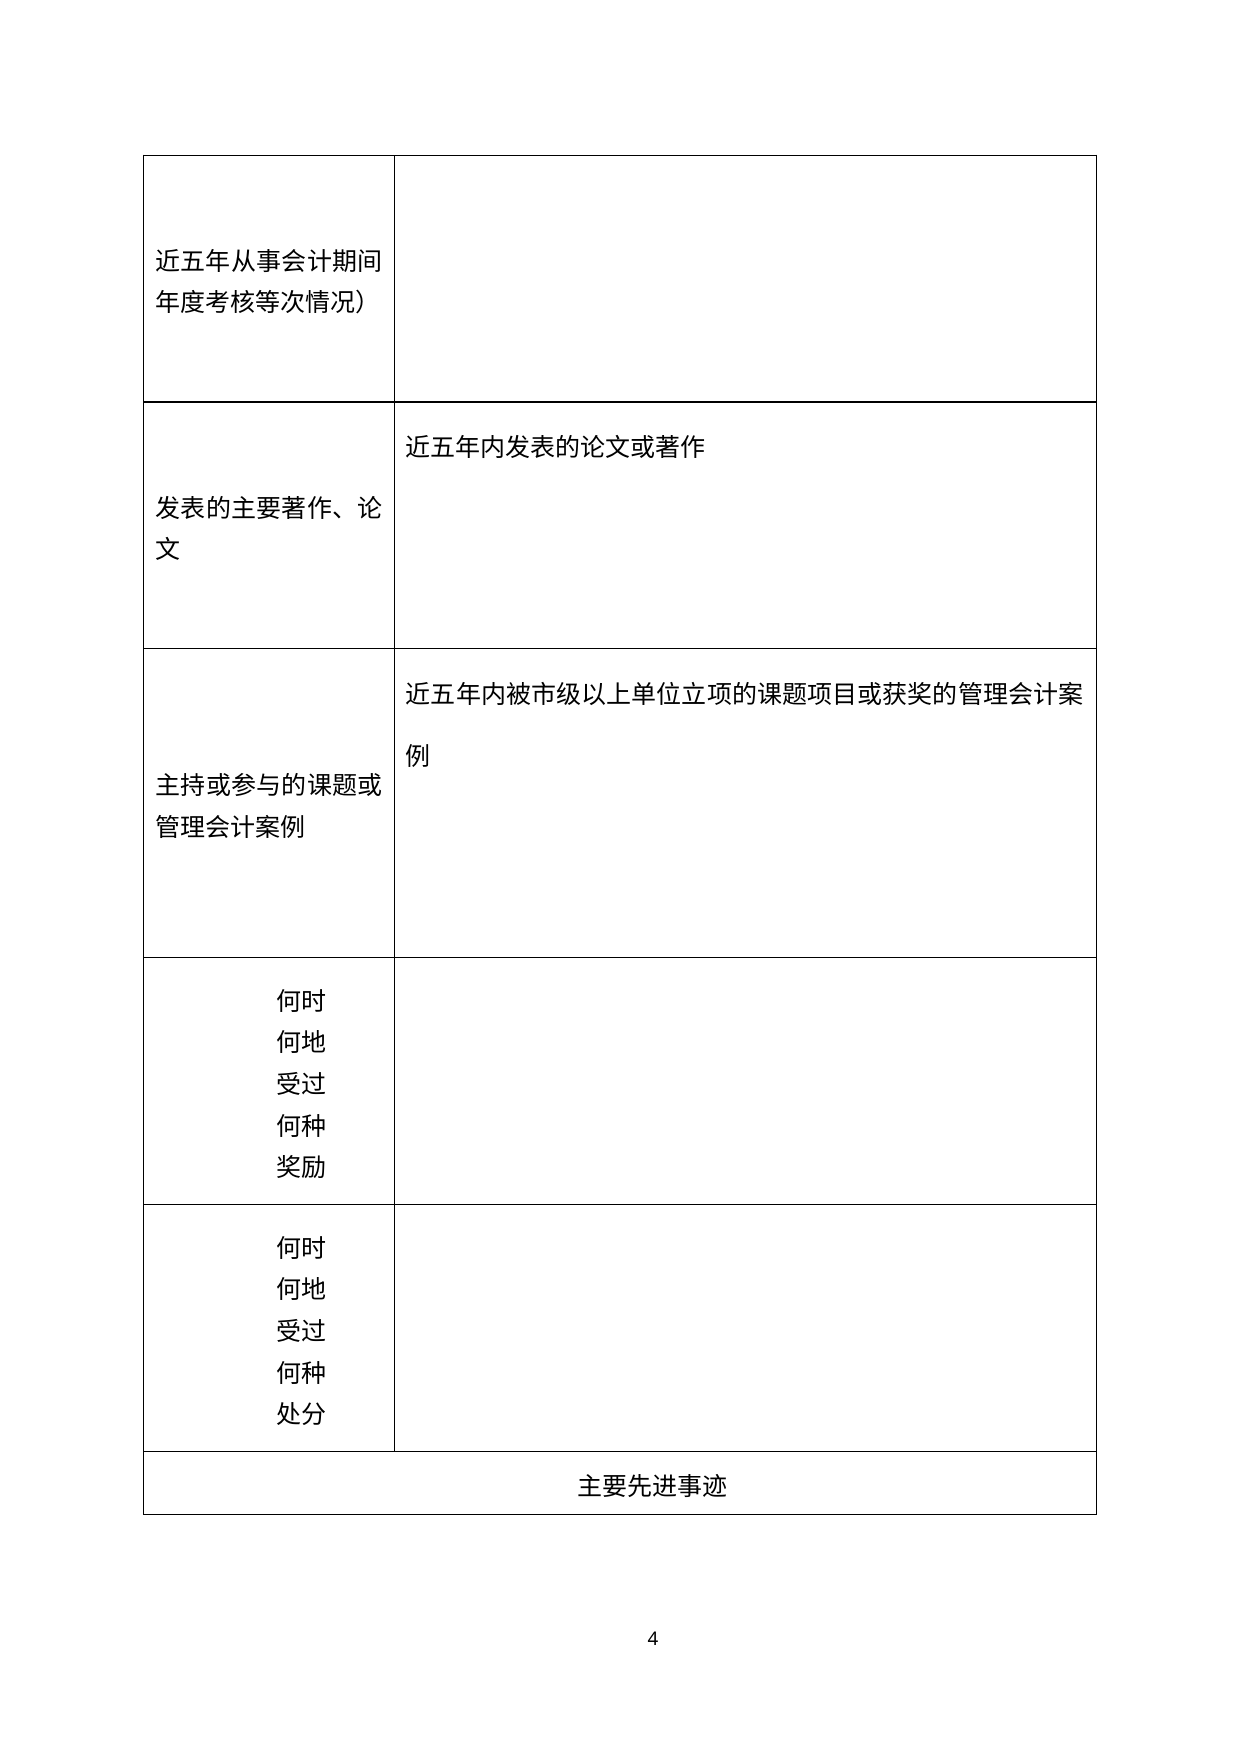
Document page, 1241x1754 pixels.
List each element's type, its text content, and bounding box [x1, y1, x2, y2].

table_cell 何时 何地 受过 何种 奖励 [144, 958, 394, 1204]
table_cell [395, 958, 1096, 1204]
table_cell 何时 何地 受过 何种 处分 [144, 1205, 394, 1451]
table_cell 近五年内被市级以上单位立项的课题项目或获奖的管理会计案例 [395, 649, 1096, 957]
table_cell [395, 156, 1096, 401]
table_cell 发表的主要著作、论文 [144, 403, 394, 648]
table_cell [144, 156, 394, 401]
table_cell [395, 1205, 1096, 1451]
table_cell 主要先进事迹 [144, 1452, 1096, 1514]
table_cell 近五年内发表的论文或著作 [395, 403, 1096, 648]
table_cell 主持或参与的课题或管理会计案例 [144, 649, 394, 957]
